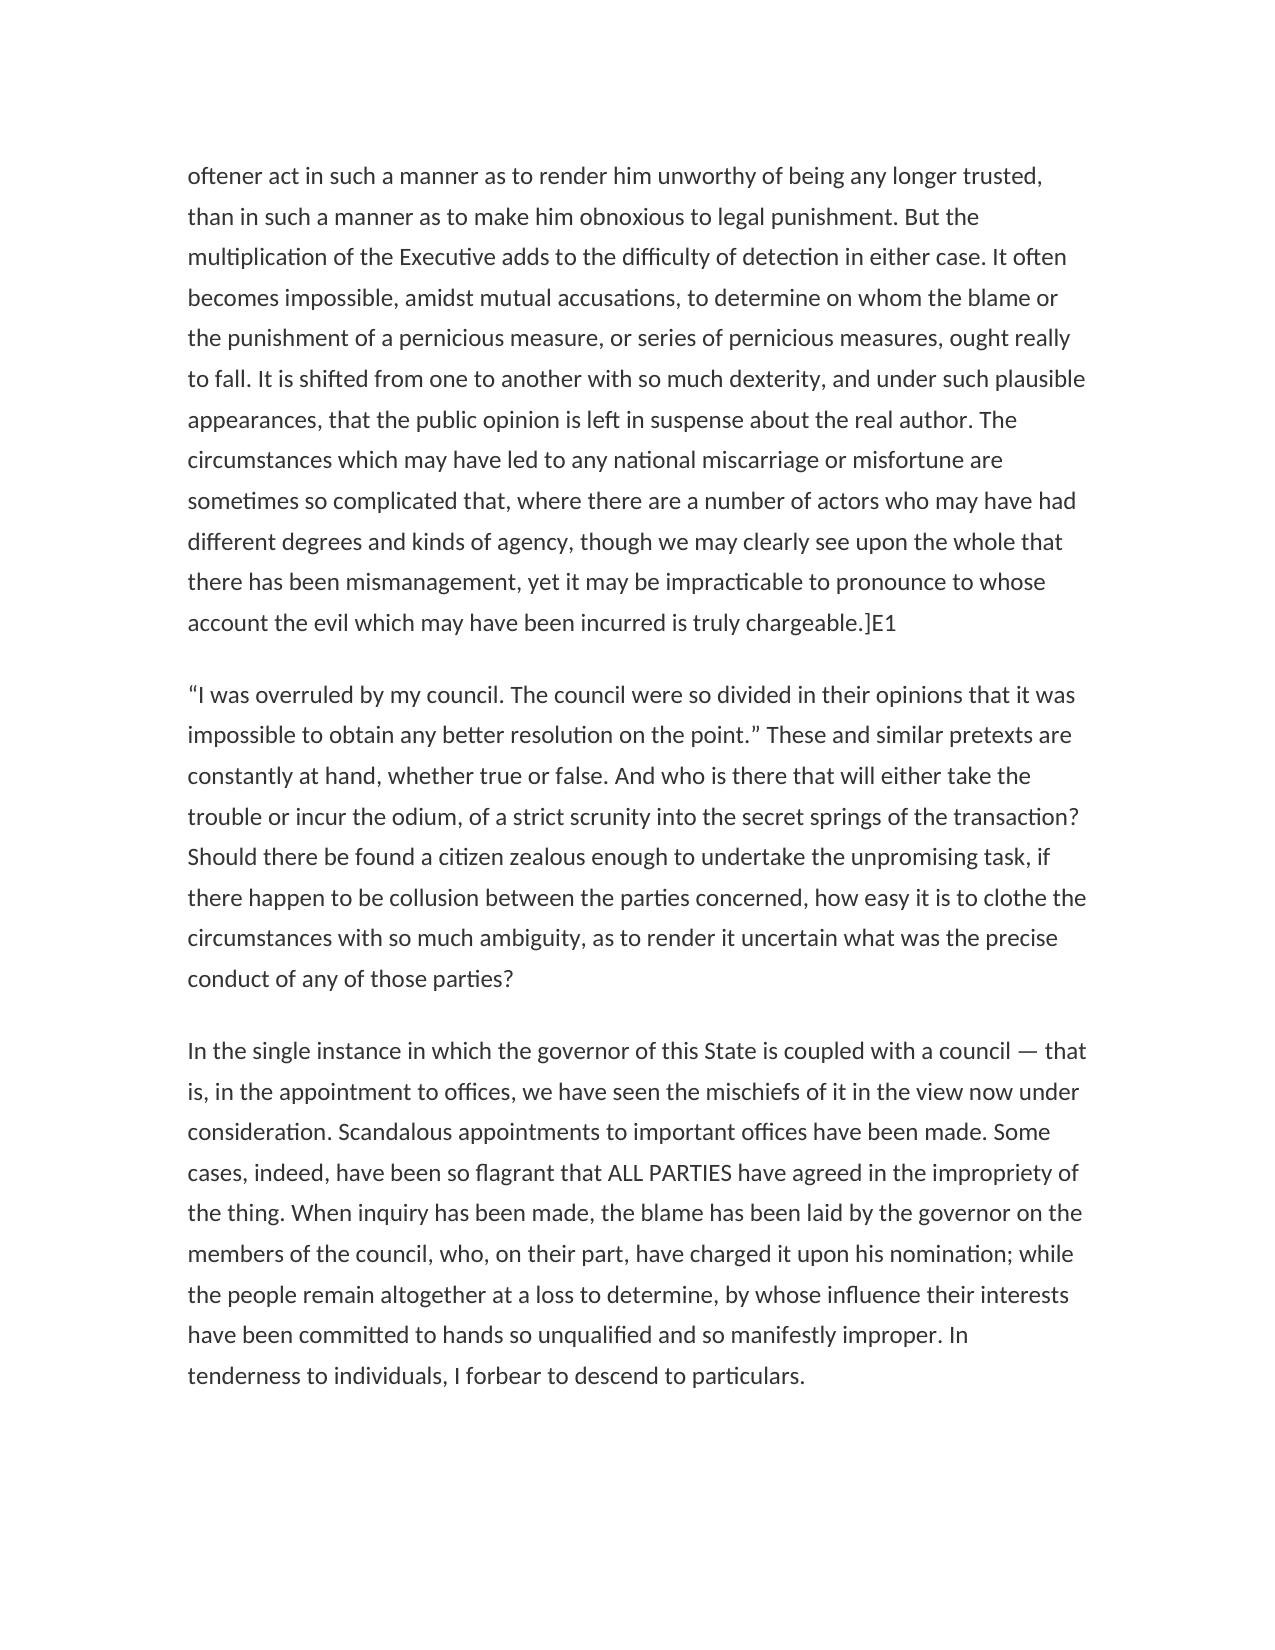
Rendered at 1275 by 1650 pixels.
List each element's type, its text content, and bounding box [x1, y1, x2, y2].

text In the single instance in which the governor of this State is coupled with a council — that is, in the appointment to offices, we have seen the mischiefs of it in the view now under consideration. Scandalous appointments to important offices have been made. Some cases, indeed, have been so flagrant that ALL PARTIES have agreed in the impropriety of the thing. When inquiry has been made, the blame has been laid by the governor on the members of the council, who, on their part, have charged it upon his nomination; while the people remain altogether at a loss to determine, by whose influence their interests have been committed to hands so unqualified and so manifestly improper. In tenderness to individuals, I forbear to descend to particulars. [187, 1025, 1087, 1391]
text “I was overruled by my council. The council were so divided in their opinions that it was impossible to obtain any better resolution on the point.” These and similar pretexts are constantly at hand, whether true or false. And who is there that will either take the trouble or incur the odium, of a strict scrunity into the secret springs of the transaction? Should there be found a citizen zealous enough to undertake the unpromising task, if there happen to be collusion between the parties concerned, how easy it is to clothe the circumstances with so much ambiguity, as to render it uncertain what was the precise conduct of any of those parties? [187, 669, 1087, 994]
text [187, 150, 1087, 637]
